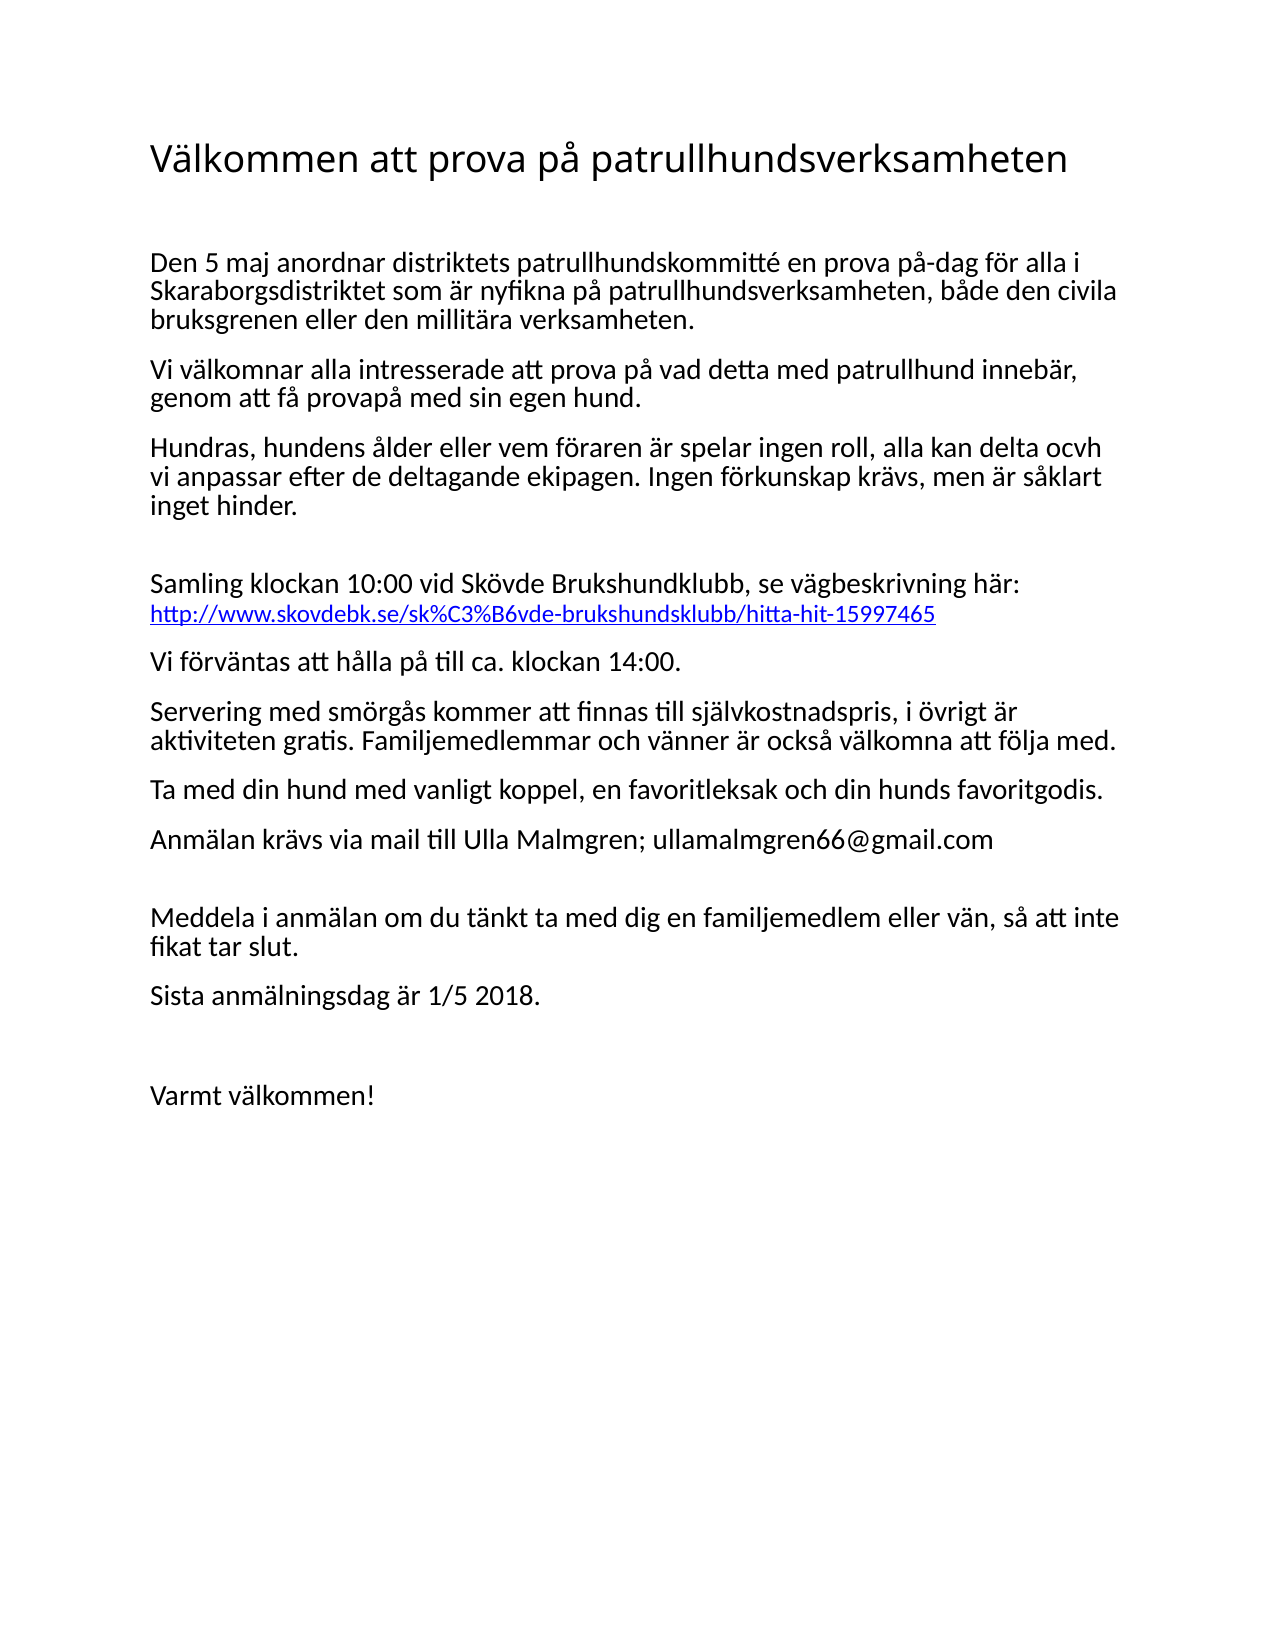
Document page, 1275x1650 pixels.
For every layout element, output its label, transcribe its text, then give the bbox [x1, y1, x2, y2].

text Hundras, hundens ålder eller vem föraren är spelar ingen roll, alla kan delta ocvh vi anpassar efter de deltagande ekipagen. Ingen förkunskap krävs, men är såklart inget hinder. [150, 434, 1125, 521]
text Ta med din hund med vanligt koppel, en favoritleksak och din hunds favoritgodis. [150, 777, 1125, 805]
text Vi förväntas att hålla på till ca. klockan 14:00. [150, 649, 1125, 677]
text Sista anmälningsdag är 1/5 2018. [150, 983, 1125, 1012]
text Varmt välkommen! [150, 1082, 1125, 1139]
text Meddela i anmälan om du tänkt ta med dig en familjemedlem eller vän, så att inte fikat tar slut. [150, 876, 1125, 962]
text Välkommen att prova på patrullhundsverksamheten [150, 150, 1125, 179]
text Vi välkomnar alla intresserade att prova på vad detta med patrullhund innebär, genom att få provapå med sin egen hund. [150, 356, 1125, 414]
text Den 5 maj anordnar distriktets patrullhundskommitté en prova på-dag för alla i Skaraborgsdistriktet som är nyfikna på patrullhundsverksamheten, både den civila bruksgrenen eller den millitära verksamheten. [150, 249, 1125, 335]
text Servering med smörgås kommer att finnas till självkostnadspris, i övrigt är aktiviteten gratis. Familjemedlemmar och vänner är också välkomna att följa med. [150, 698, 1125, 756]
text Anmälan krävs via mail till Ulla Malmgren; ullamalmgren66@gmail.com [150, 826, 1125, 855]
text Samling klockan 10:00 vid Skövde Brukshundklubb, se vägbeskrivning här: http://www.skovdebk.se/sk%C3%B6vde-brukshundsklubb/hitta-hit-15997465 [150, 542, 1125, 628]
